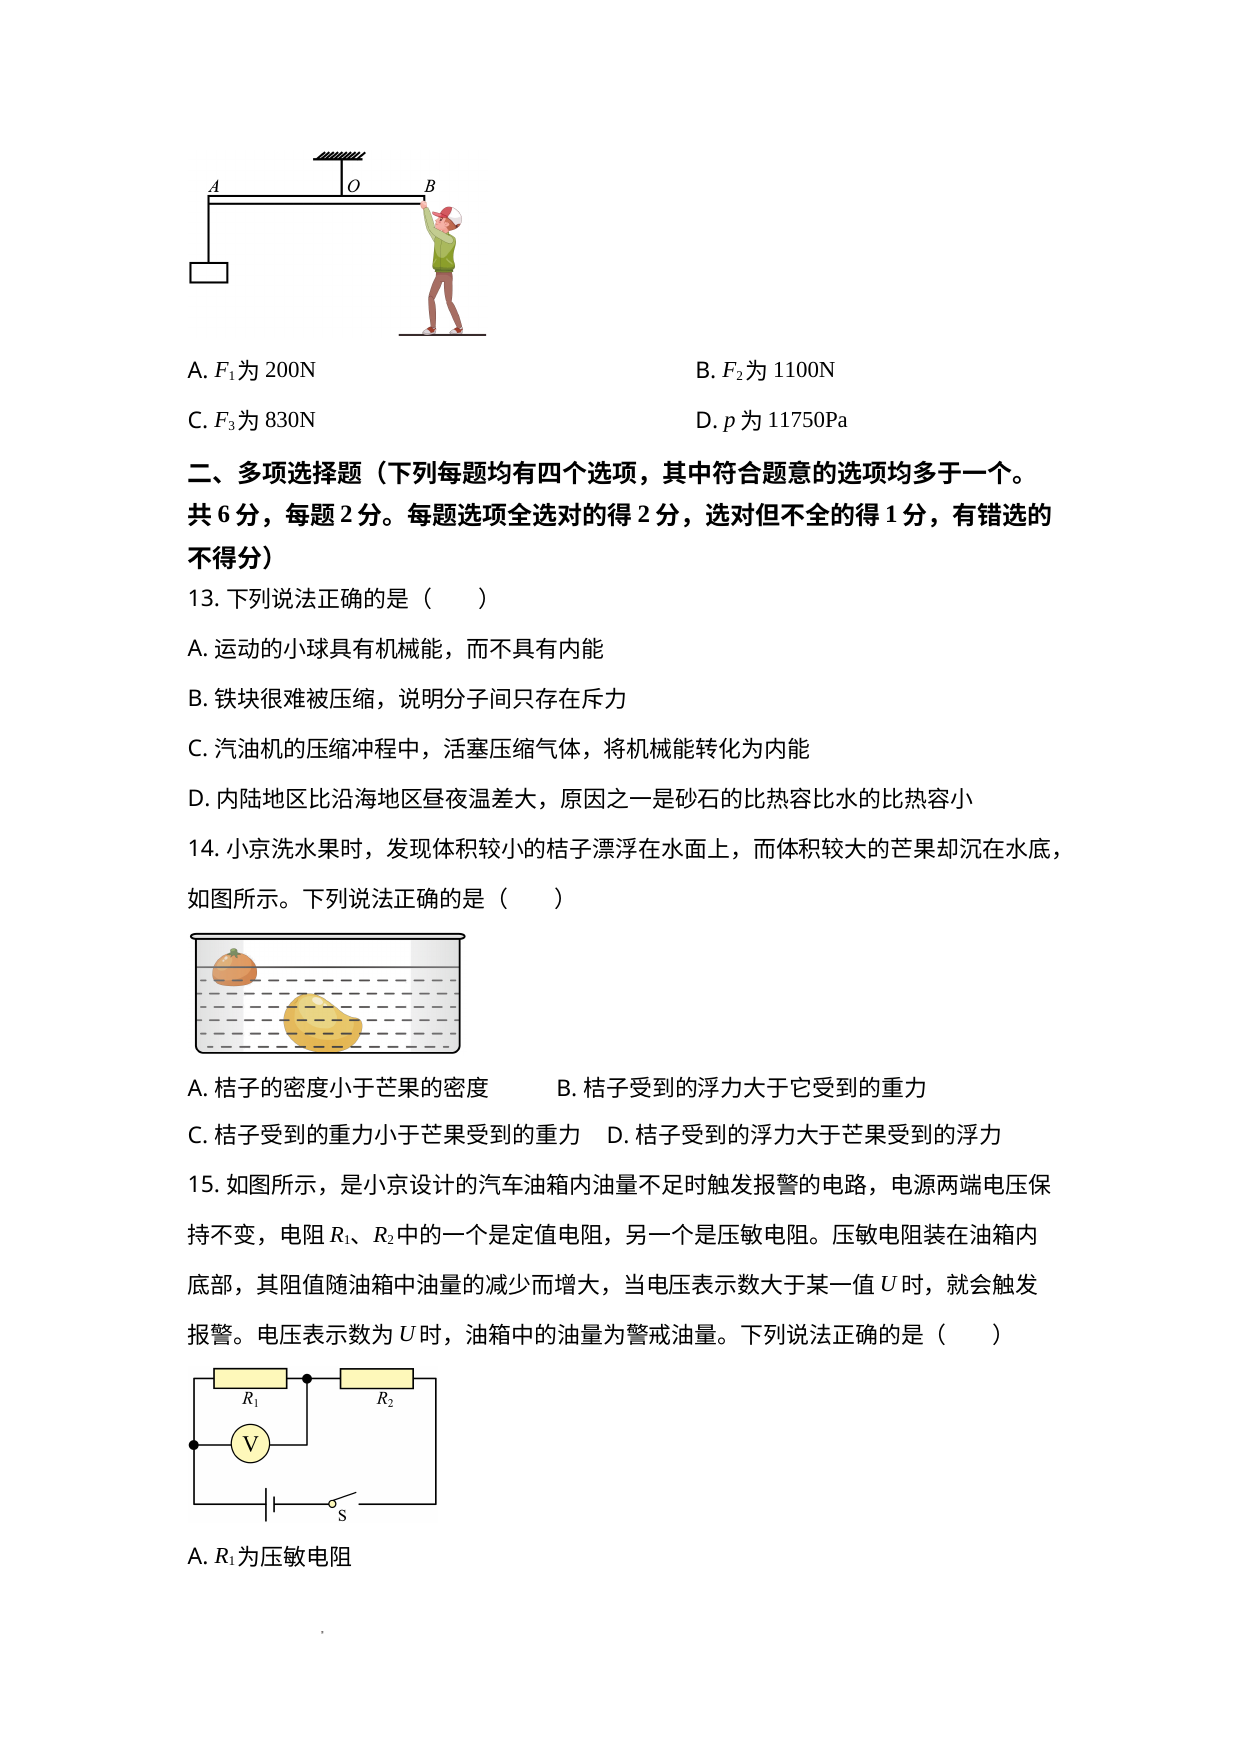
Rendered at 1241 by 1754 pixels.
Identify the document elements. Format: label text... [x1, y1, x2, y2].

text A. 运动的小球具有机械能，而不具有内能 [187, 631, 1053, 664]
picture [187, 150, 488, 338]
text 15. 如图所示，是小京设计的汽车油箱内油量不足时触发报警的电路，电源两端电压保持不变，电阻R1、R2中的一个是定值电阻，另一个是压敏电阻。压敏电阻装在油箱内底部，其阻值随油箱中油量的减少而增大，当电压表示数大于某一值U时，就会触发报警。电压表示数为U时，油箱中的油量为警戒油量。下列说法正确的是（ ） [187, 1167, 1053, 1350]
text A. R1为压敏电阻 [187, 1538, 1053, 1572]
text 二、多项选择题（下列每题均有四个选项，其中符合题意的选项均多于一个。共6分，每题2分。每题选项全选对的得2分，选对但不全的得1分，有错选的不得分） [187, 453, 1053, 575]
text B. 铁块很难被压缩，说明分子间只存在斥力 [187, 681, 1053, 714]
text 13. 下列说法正确的是（ ） [187, 581, 1053, 614]
text C. F3为830N D. p为11750Pa [187, 403, 1053, 436]
text C. 汽油机的压缩冲程中，活塞压缩气体，将机械能转化为内能 [187, 731, 1053, 764]
text D. 内陆地区比沿海地区昼夜温差大，原因之一是砂石的比热容比水的比热容小 [187, 781, 1053, 814]
text A. F1为200N B. F2为1100N [187, 353, 1053, 386]
picture [187, 1366, 438, 1523]
picture [187, 931, 468, 1056]
text 14. 小京洗水果时，发现体积较小的桔子漂浮在水面上，而体积较大的芒果却沉在水底，如图所示。下列说法正确的是（ ） [187, 831, 1053, 914]
text A. 桔子的密度小于芒果的密度 B. 桔子受到的浮力大于它受到的重力 [187, 1072, 1053, 1103]
text C. 桔子受到的重力小于芒果受到的重力 D. 桔子受到的浮力大于芒果受到的浮力 [187, 1119, 1053, 1151]
